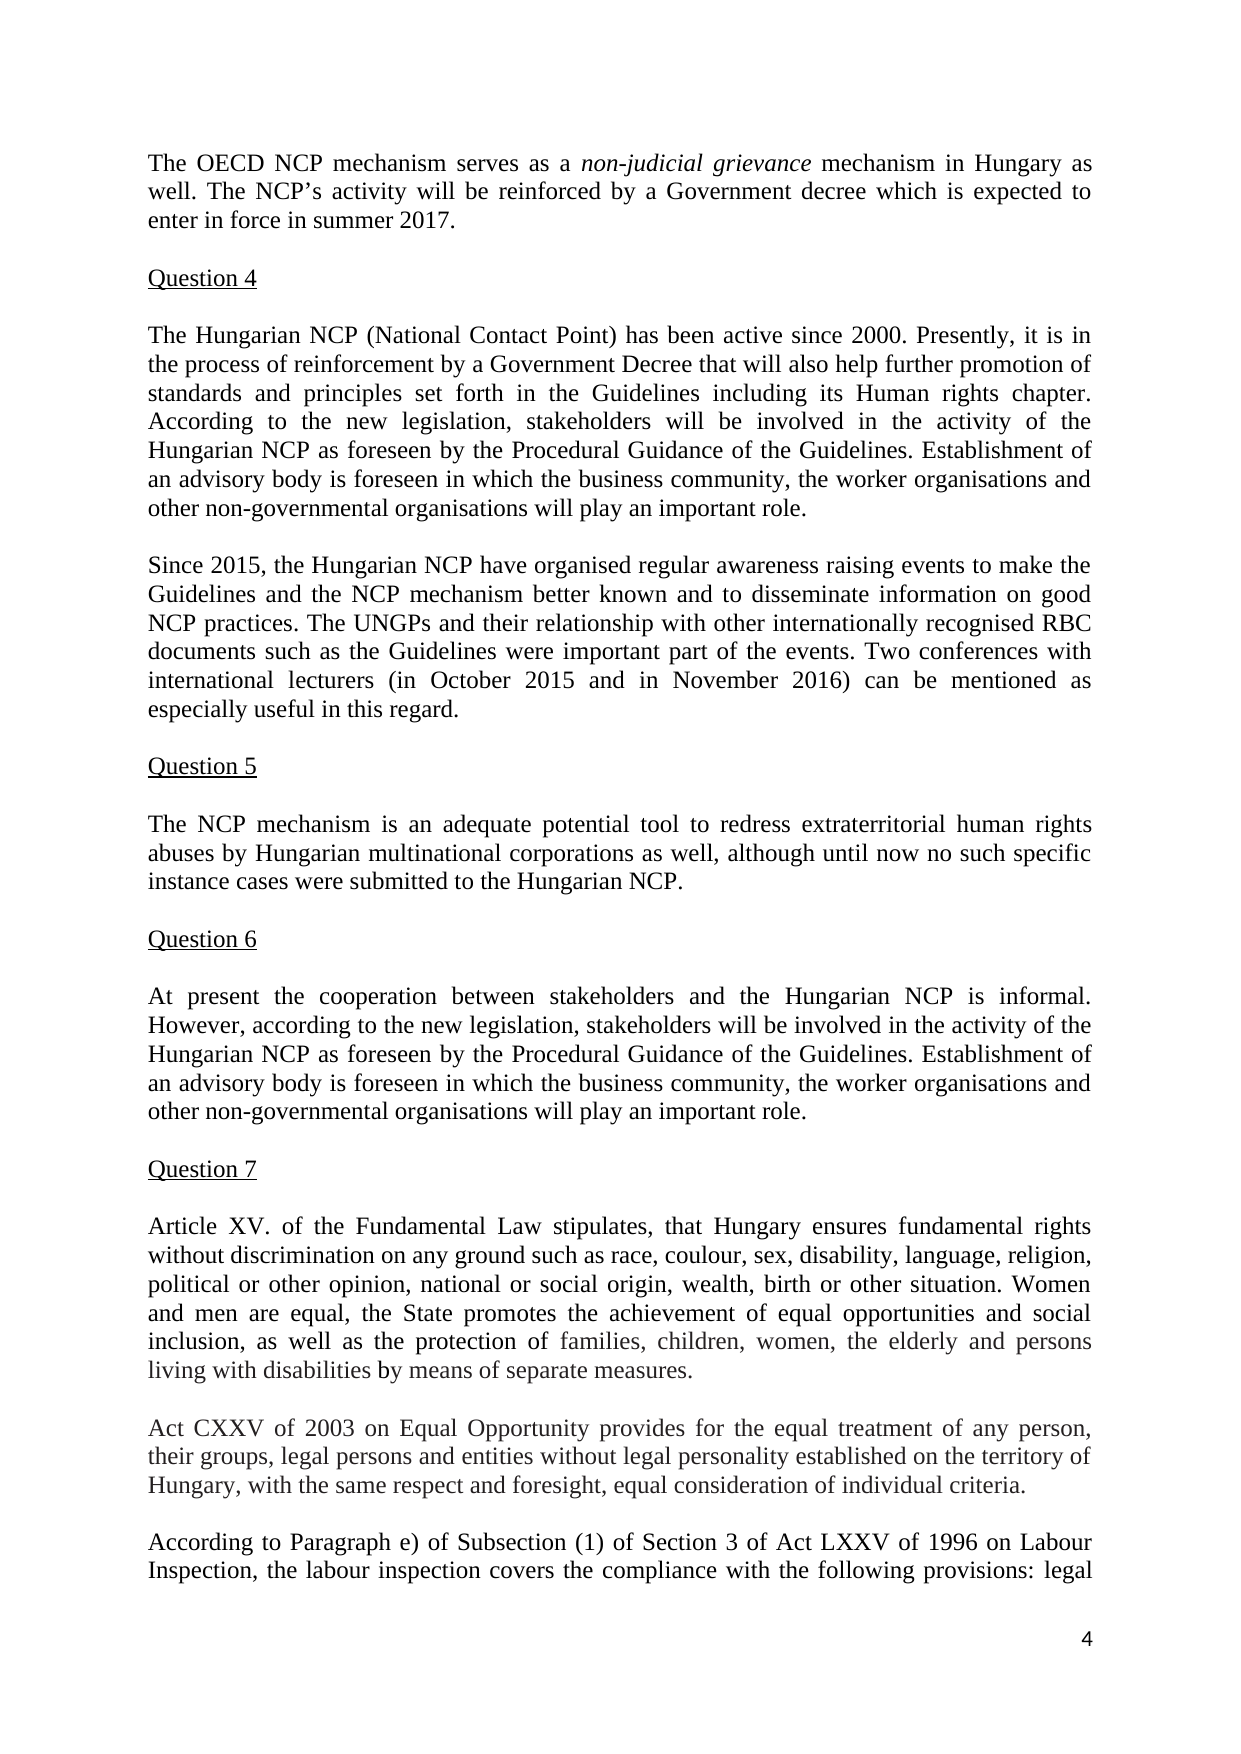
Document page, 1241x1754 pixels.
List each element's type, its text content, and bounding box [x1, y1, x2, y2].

text Since 2015, the Hungarian NCP have organised regular awareness raising events to make the Guidelines and the NCP mechanism better known and to disseminate information on good NCP practices. The UNGPs and their relationship with other internationally recognised RBC documents such as the Guidelines were important part of the events. Two conferences with international lecturers (in October 2015 and in November 2016) can be mentioned as especially useful in this regard. [148, 550, 1093, 723]
text Act CXXV of 2003 on Equal Opportunity provides for the equal treatment of any person, their groups, legal persons and entities without legal personality established on the territory of Hungary, with the same respect and foresight, equal consideration of individual criteria. [148, 1413, 1093, 1499]
text The Hungarian NCP (National Contact Point) has been active since 2000. Presently, it is in the process of reinforcement by a Government Decree that will also help further promotion of standards and principles set forth in the Guidelines including its Human rights chapter. According to the new legislation, stakeholders will be involved in the activity of the Hungarian NCP as foreseen by the Procedural Guidance of the Guidelines. Establishment of an advisory body is foreseen in which the business community, the worker organisations and other non-governmental organisations will play an important role. [148, 320, 1093, 521]
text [148, 1527, 1093, 1584]
text The OECD NCP mechanism serves as a non-judicial grievance mechanism in Hungary as well. The NCP’s activity will be reinforced by a Government decree which is expected to enter in force in summer 2017. [148, 148, 1093, 234]
text Article XV. of the Fundamental Law stipulates, that Hungary ensures fundamental rights without discrimination on any ground such as race, coulour, sex, disability, language, religion, political or other opinion, national or social origin, wealth, birth or other situation. Women and men are equal, the State promotes the achievement of equal opportunities and social inclusion, as well as the protection of families, children, women, the elderly and persons living with disabilities by means of separate measures. [148, 1211, 1093, 1384]
text Question 7 [148, 1154, 1093, 1183]
text Question 4 [148, 263, 1093, 291]
text The NCP mechanism is an adequate potential tool to redress extraterritorial human rights abuses by Hungarian multinational corporations as well, although until now no such specific instance cases were submitted to the Hungarian NCP. [148, 809, 1093, 895]
text Question 6 [148, 924, 1093, 953]
text Question 5 [148, 751, 1093, 780]
text At present the cooperation between stakeholders and the Hungarian NCP is informal. However, according to the new legislation, stakeholders will be involved in the activity of the Hungarian NCP as foreseen by the Procedural Guidance of the Guidelines. Establishment of an advisory body is foreseen in which the business community, the worker organisations and other non-governmental organisations will play an important role. [148, 981, 1093, 1125]
